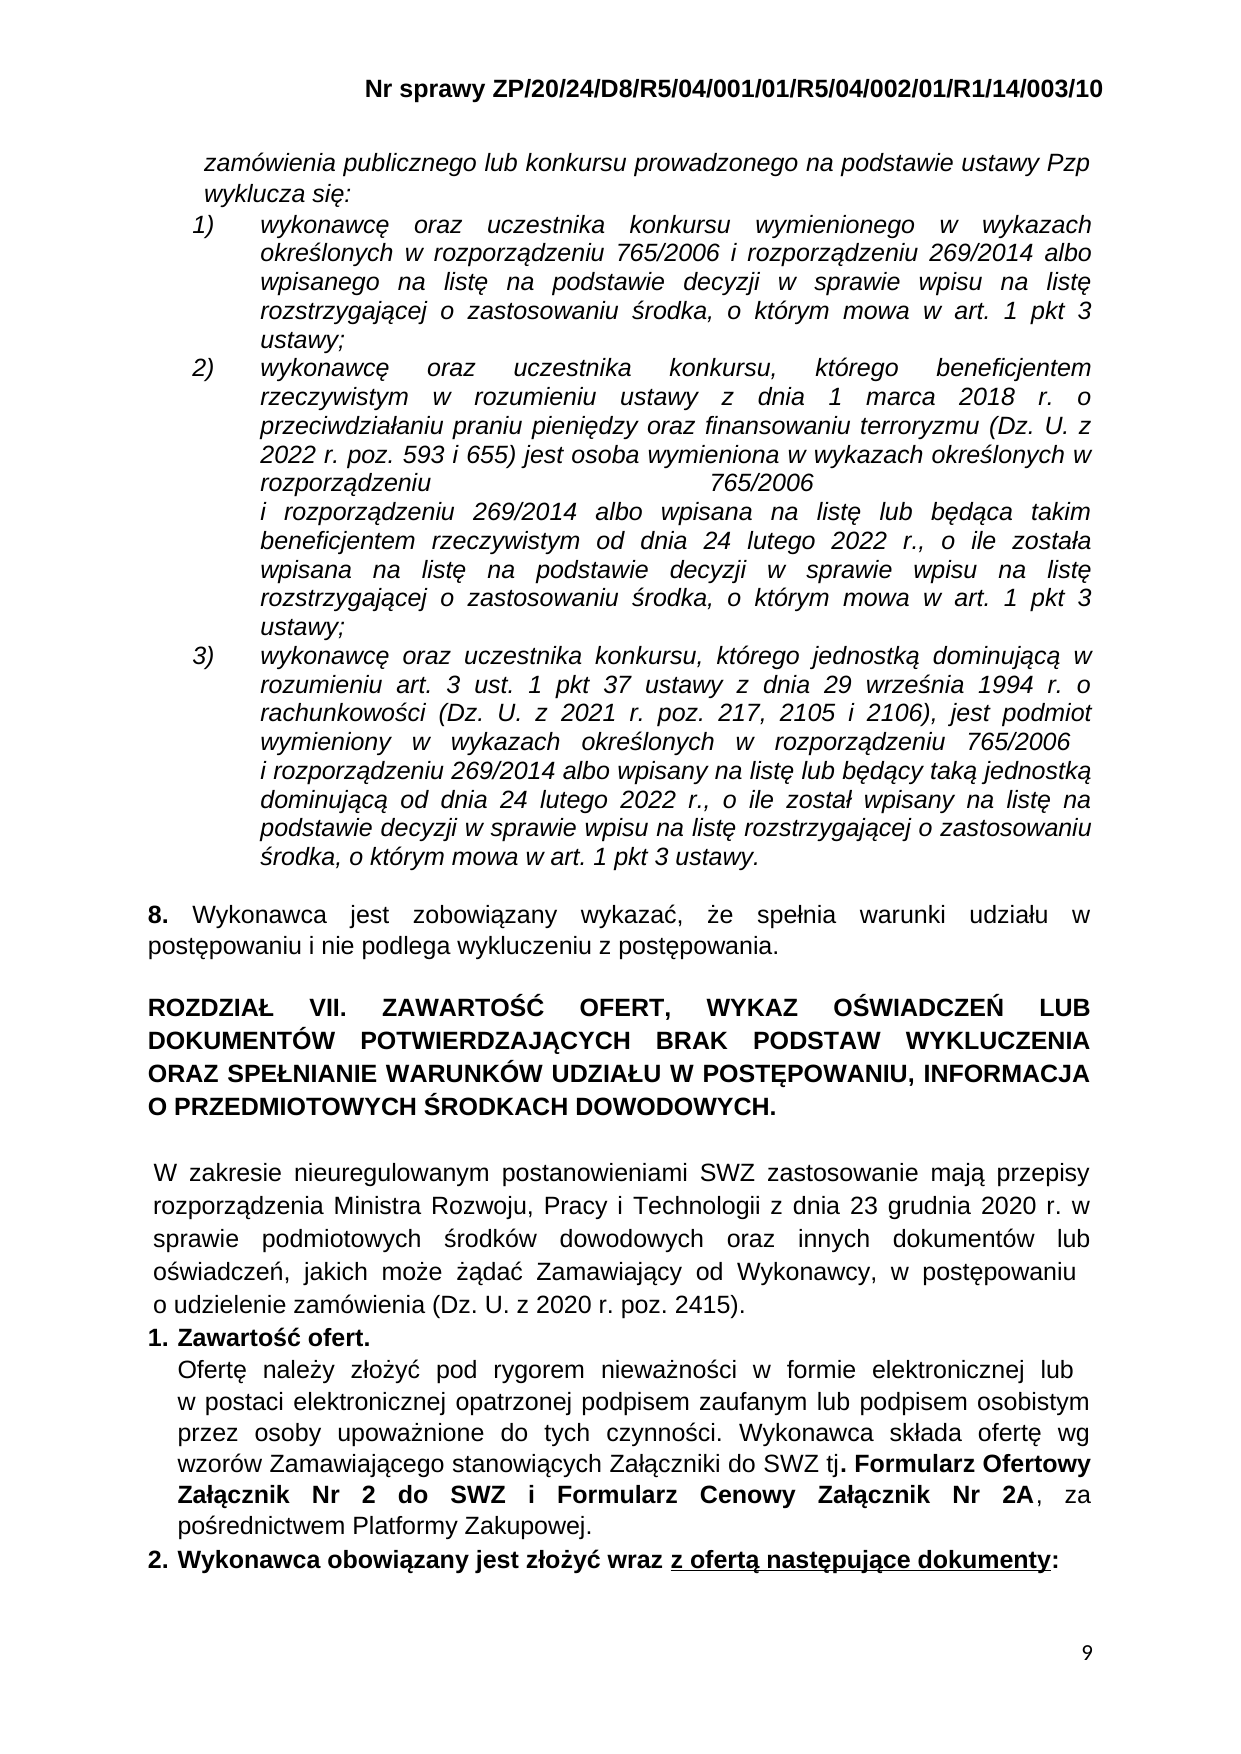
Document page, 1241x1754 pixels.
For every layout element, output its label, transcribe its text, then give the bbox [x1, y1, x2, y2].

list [148, 148, 1091, 207]
list Zawartość ofert. [148, 1323, 1091, 1352]
list wykonawcę oraz uczestnika konkursu, którego jednostką dominującą w rozumieniu art. 3 ust. 1 pkt 37 ustawy z dnia 29 września 1994 r. o rachunkowości (Dz. U. z 2021 r. poz. 217, 2105 i 2106), jest podmiot wymieniony w wykazach określonych w rozporządzeniu 765/2006 i rozporządzeniu 269/2014 albo wpisany na listę lub będący taką jednostką dominującą od dnia 24 lutego 2022 r., o ile został wpisany na listę na podstawie decyzji w sprawie wpisu na listę rozstrzygającej o zastosowaniu środka, o którym mowa w art. 1 pkt 3 ustawy. [192, 641, 1093, 871]
list Wykonawca obowiązany jest złożyć wraz z ofertą następujące dokumenty: [148, 1545, 1091, 1574]
text Ofertę należy złożyć pod rygorem nieważności w formie elektronicznej lub w postaci elektronicznej opatrzonej podpisem zaufanym lub podpisem osobistym przez osoby upoważnione do tych czynności. Wykonawca składa ofertę wg wzorów Zamawiającego stanowiących Załączniki do SWZ tj. Formularz Ofertowy Załącznik Nr 2 do SWZ i Formularz Cenowy Załącznik Nr 2A, za pośrednictwem Platformy Zakupowej. [177, 1356, 1091, 1539]
list wykonawcę oraz uczestnika konkursu wymienionego w wykazach określonych w rozporządzeniu 765/2006 i rozporządzeniu 269/2014 albo wpisanego na listę na podstawie decyzji w sprawie wpisu na listę rozstrzygającej o zastosowaniu środka, o którym mowa w art. 1 pkt 3 ustawy; [192, 210, 1093, 353]
text 8. Wykonawca jest zobowiązany wykazać, że spełnia warunki udziału w postępowaniu i nie podlega wykluczeniu z postępowania. [148, 900, 1091, 960]
list wykonawcę oraz uczestnika konkursu, którego beneficjentem rzeczywistym w rozumieniu ustawy z dnia 1 marca 2018 r. o przeciwdziałaniu praniu pieniędzy oraz finansowaniu terroryzmu (Dz. U. z 2022 r. poz. 593 i 655) jest osoba wymieniona w wykazach określonych w rozporządzeniu 765/2006 i rozporządzeniu 269/2014 albo wpisana na listę lub będąca takim beneficjentem rzeczywistym od dnia 24 lutego 2022 r., o ile została wpisana na listę na podstawie decyzji w sprawie wpisu na listę rozstrzygającej o zastosowaniu środka, o którym mowa w art. 1 pkt 3 ustawy; [192, 353, 1093, 641]
text ROZDZIAŁ VII. ZAWARTOŚĆ OFERT, WYKAZ OŚWIADCZEŃ LUB DOKUMENTÓW POTWIERDZAJĄCYCH BRAK PODSTAW WYKLUCZENIA ORAZ SPEŁNIANIE WARUNKÓW UDZIAŁU W POSTĘPOWANIU, INFORMACJA O PRZEDMIOTOWYCH ŚRODKACH DOWODOWYCH. [148, 993, 1091, 1121]
text W zakresie nieuregulowanym postanowieniami SWZ zastosowanie mają przepisy rozporządzenia Ministra Rozwoju, Pracy i Technologii z dnia 23 grudnia 2020 r. w sprawie podmiotowych środków dowodowych oraz innych dokumentów lub oświadczeń, jakich może żądać Zamawiający od Wykonawcy, w postępowaniu o udzielenie zamówienia (Dz. U. z 2020 r. poz. 2415). [153, 1158, 1091, 1319]
